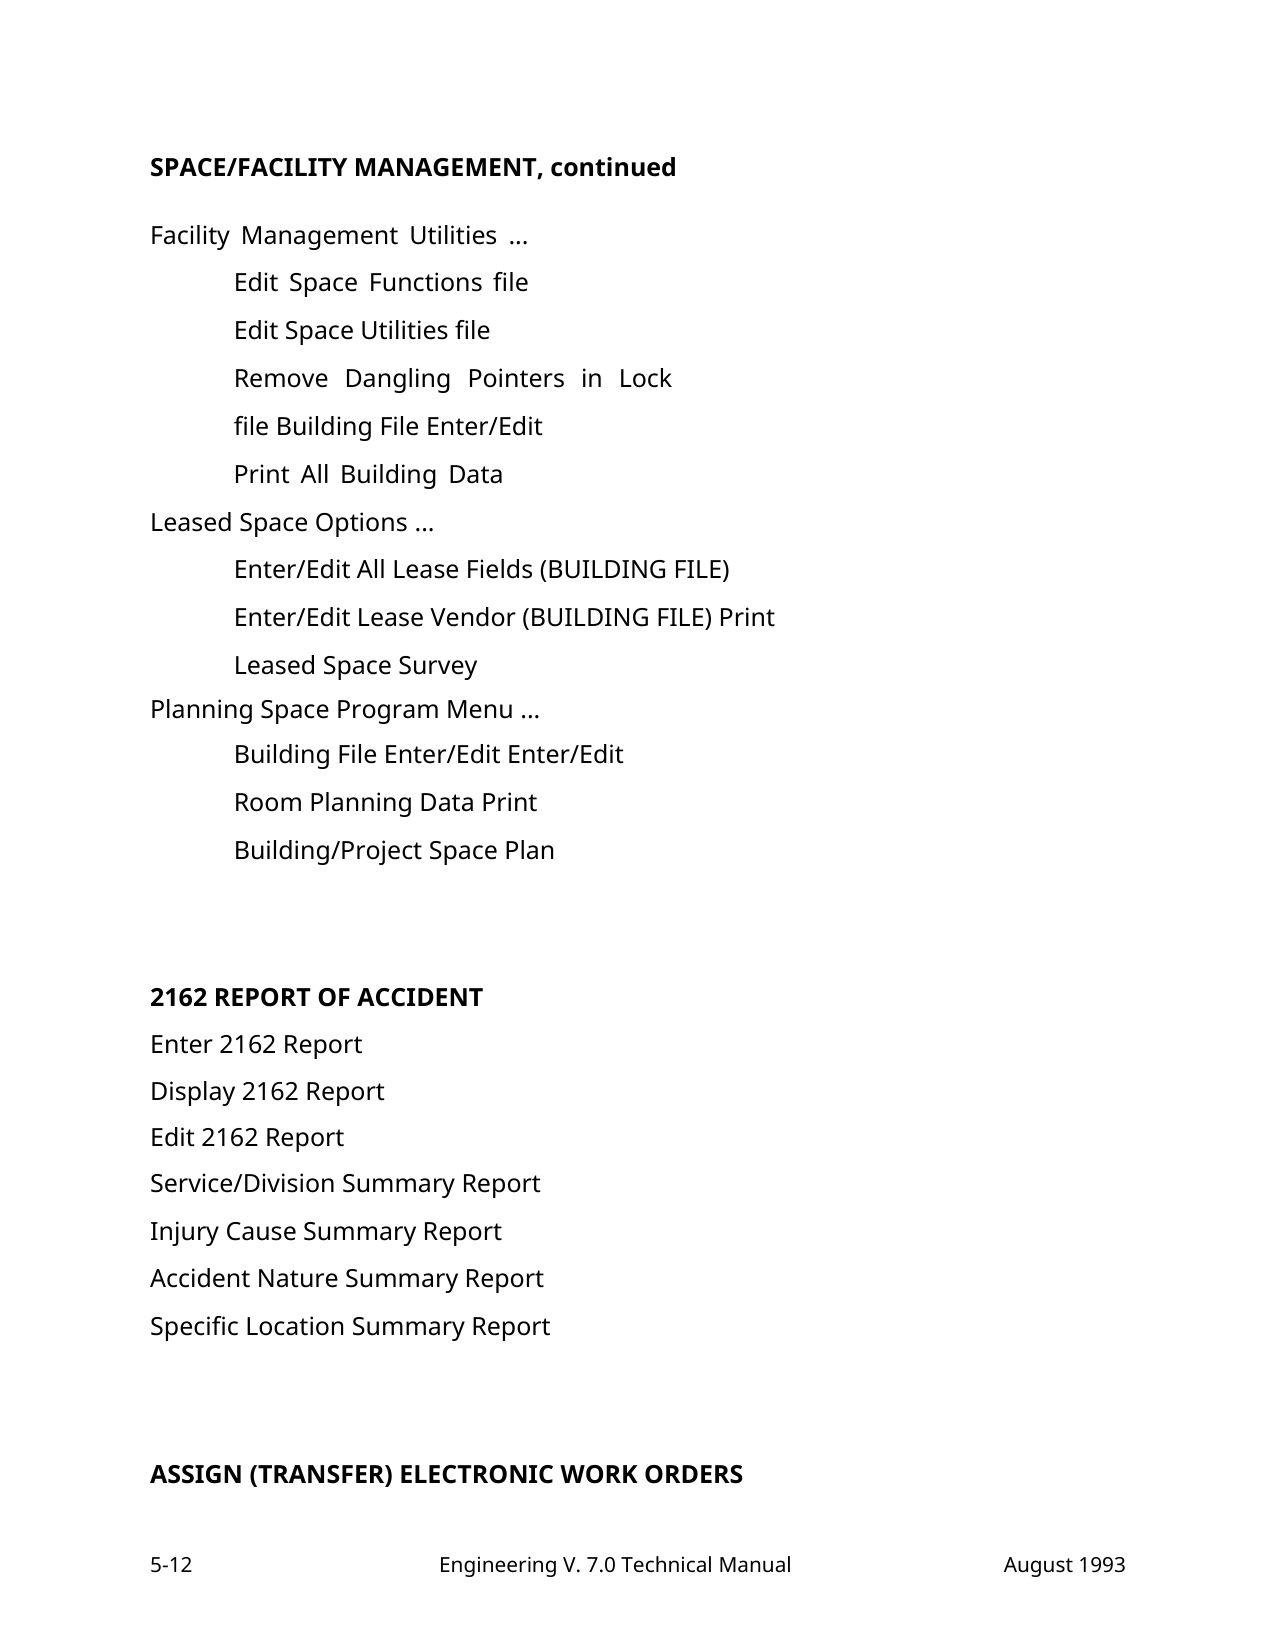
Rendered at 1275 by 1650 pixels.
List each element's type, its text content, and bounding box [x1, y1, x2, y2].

text SPACE/FACILITY MANAGEMENT, continued [150, 149, 1202, 184]
text Enter/Edit All Lease Fields (BUILDING FILE) Enter/Edit Lease Vendor (BUILDING FILE) Print Leased Space Survey [233, 552, 779, 681]
text Print All Building Data Leased Space Options ... [150, 457, 503, 538]
text Display 2162 Report [150, 1073, 1202, 1107]
text Enter 2162 Report [150, 1027, 1202, 1061]
text Planning Space Program Menu ... [150, 695, 1202, 724]
text Building File Enter/Edit Enter/Edit Room Planning Data Print Building/Project Space Plan [233, 737, 626, 866]
text Service/Division Summary Report Injury Cause Summary Report Accident Nature Summary Report Specific Location Summary Report [150, 1166, 570, 1343]
text Remove Dangling Pointers in Lock file Building File Enter/Edit [233, 361, 672, 443]
text Edit 2162 Report [150, 1120, 1202, 1154]
text Facility Management Utilities ... Edit Space Functions file Edit Space Utilities file [150, 217, 529, 347]
text 2162 REPORT OF ACCIDENT [150, 980, 1202, 1014]
text ASSIGN (TRANSFER) ELECTRONIC WORK ORDERS [150, 1456, 1202, 1491]
